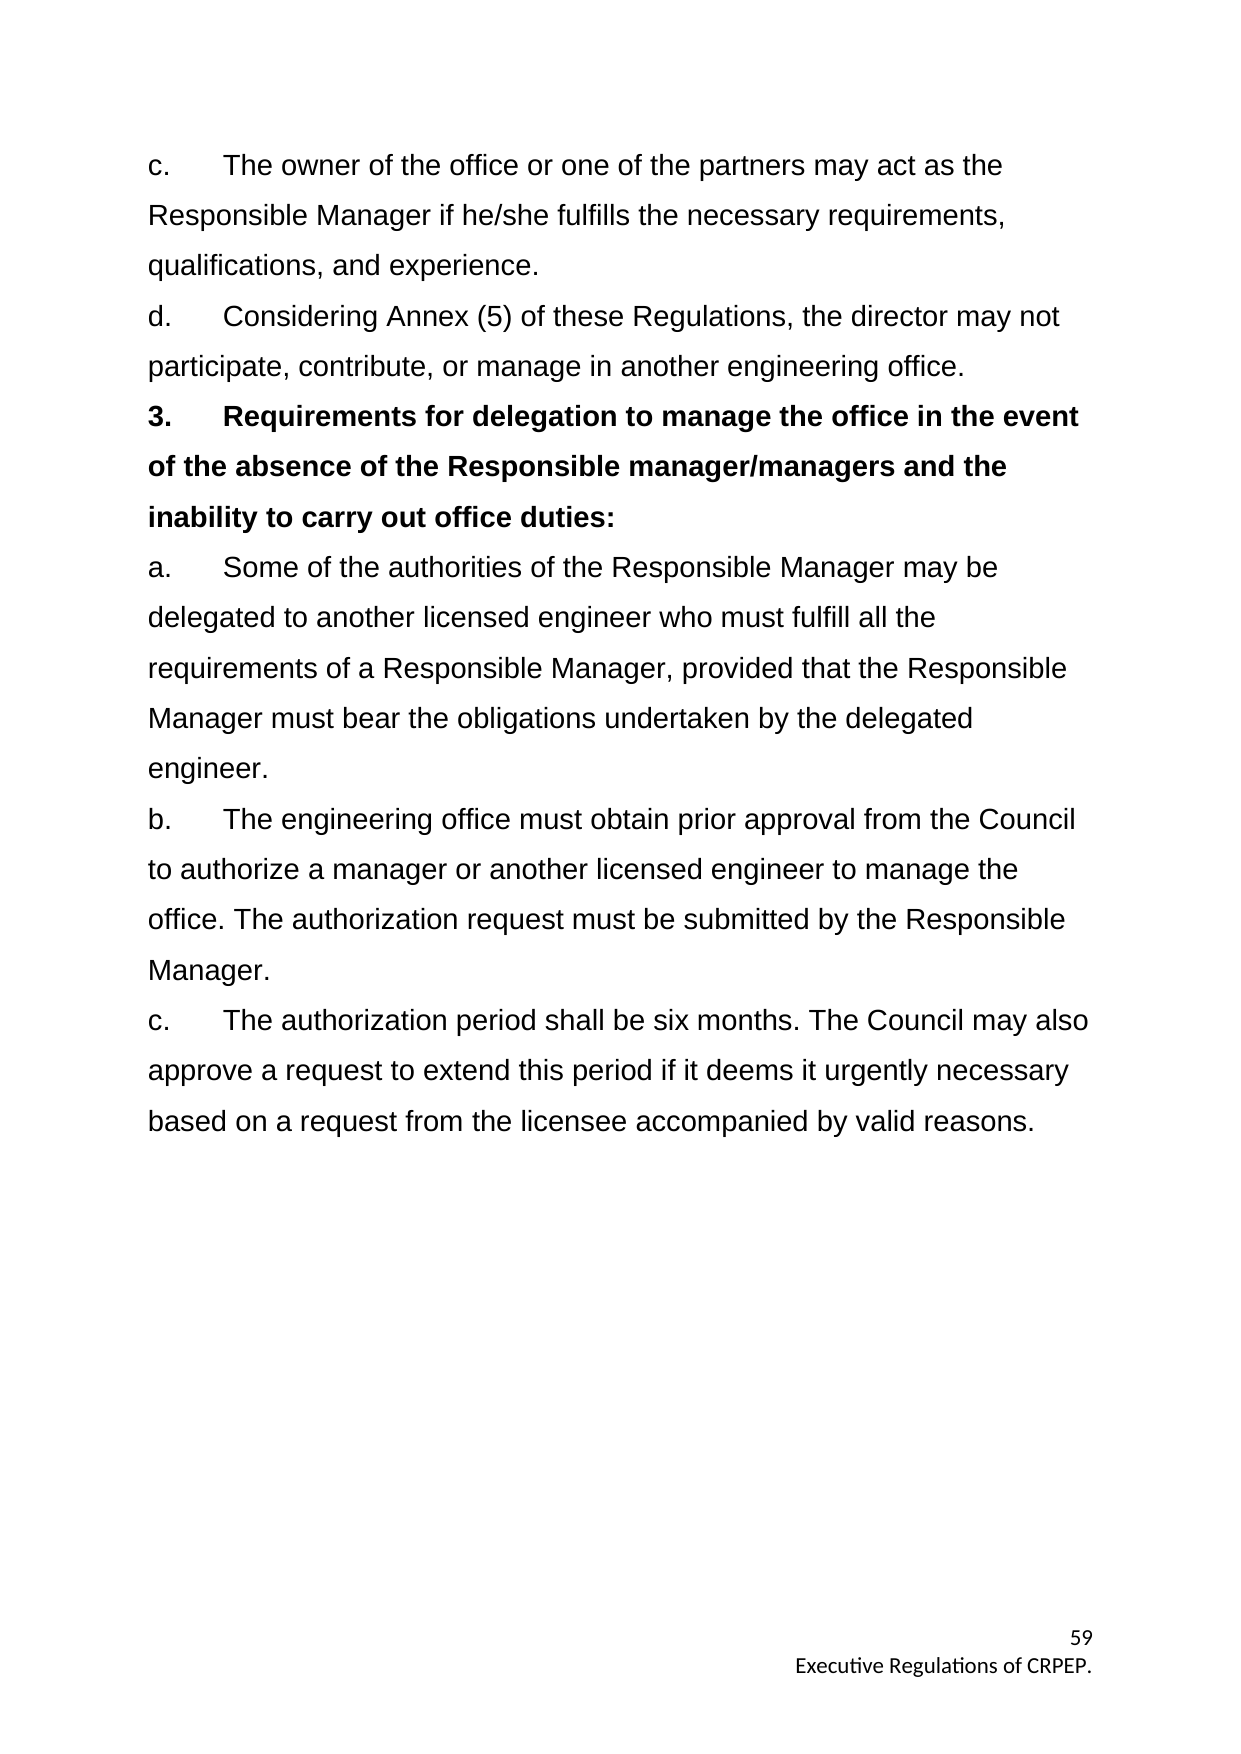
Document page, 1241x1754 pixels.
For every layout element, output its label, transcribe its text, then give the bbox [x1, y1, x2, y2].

list The authorization period shall be six months. The Council may also approve a request to extend this period if it deems it urgently necessary based on a request from the licensee accompanied by valid reasons. [148, 1003, 1093, 1137]
list Considering Annex (5) of these Regulations, the director may not participate, contribute, or manage in another engineering office. [148, 298, 1093, 382]
list The engineering office must obtain prior approval from the Council to authorize a manager or another licensed engineer to manage the office. The authorization request must be submitted by the Responsible Manager. [148, 802, 1093, 986]
list Requirements for delegation to manage the office in the event of the absence of the Responsible manager/managers and the inability to carry out office duties: [148, 399, 1093, 533]
list Some of the authorities of the Responsible Manager may be delegated to another licensed engineer who must fulfill all the requirements of a Responsible Manager, provided that the Responsible Manager must bear the obligations undertaken by the delegated engineer. [148, 550, 1093, 785]
list The owner of the office or one of the partners may act as the Responsible Manager if he/she fulfills the necessary requirements, qualifications, and experience. [148, 148, 1093, 282]
